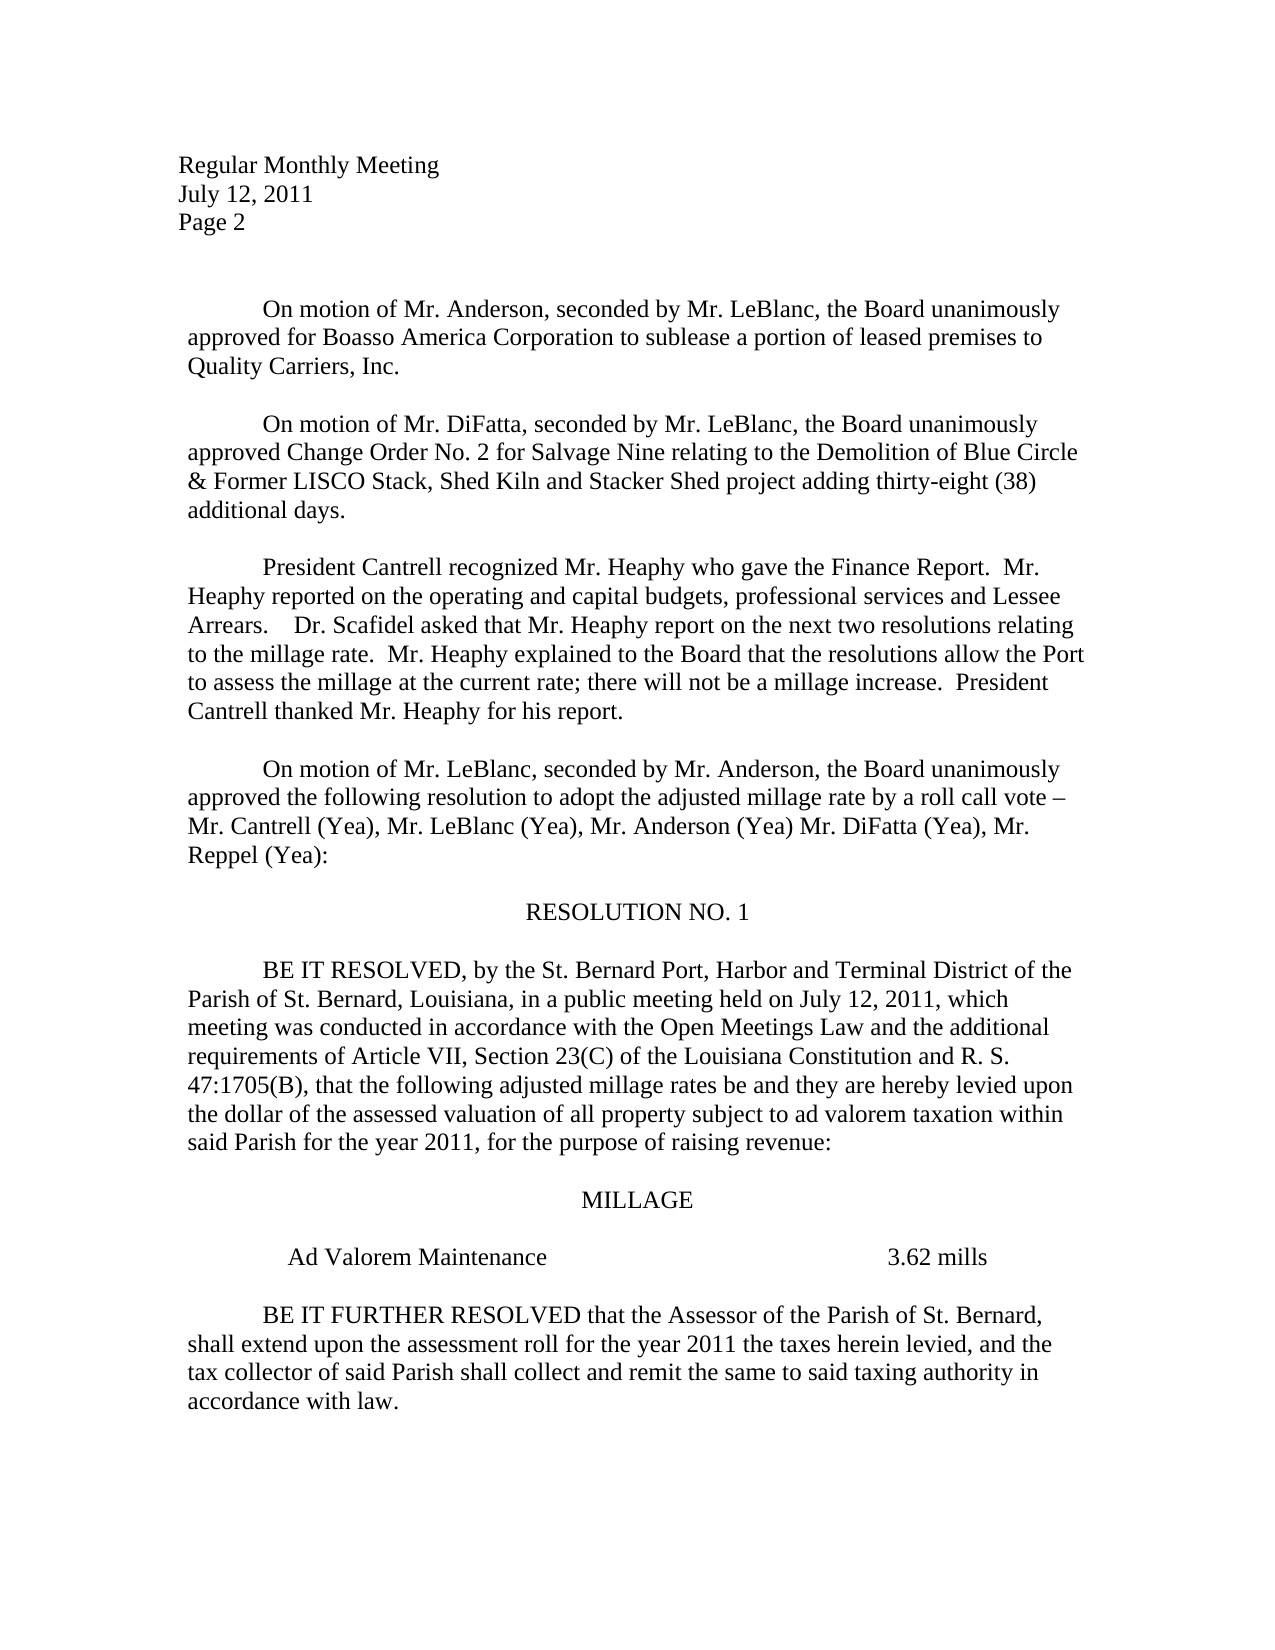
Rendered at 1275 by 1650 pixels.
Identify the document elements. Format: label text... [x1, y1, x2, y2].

text President Cantrell recognized Mr. Heaphy who gave the Finance Report. Mr. Heaphy reported on the operating and capital budgets, professional services and Lessee Arrears. Dr. Scafidel asked that Mr. Heaphy report on the next two resolutions relating to the millage rate. Mr. Heaphy explained to the Board that the resolutions allow the Port to assess the millage at the current rate; there will not be a millage increase. President Cantrell thanked Mr. Heaphy for his report. [187, 552, 1087, 725]
text MILLAGE [187, 1185, 1087, 1214]
text RESOLUTION NO. 1 [187, 897, 1087, 926]
text On motion of Mr. Anderson, seconded by Mr. LeBlanc, the Board unanimously approved for Boasso America Corporation to sublease a portion of leased premises to Quality Carriers, Inc. [187, 294, 1087, 380]
text BE IT FURTHER RESOLVED that the Assessor of the Parish of St. Bernard, shall extend upon the assessment roll for the year 2011 the taxes herein levied, and the tax collector of said Parish shall collect and remit the same to said taxing authority in accordance with law. [187, 1300, 1087, 1415]
text On motion of Mr. LeBlanc, seconded by Mr. Anderson, the Board unanimously approved the following resolution to adopt the adjusted millage rate by a roll call vote – Mr. Cantrell (Yea), Mr. LeBlanc (Yea), Mr. Anderson (Yea) Mr. DiFatta (Yea), Mr. Reppel (Yea): [187, 754, 1087, 869]
text BE IT RESOLVED, by the St. Bernard Port, Harbor and Terminal District of the Parish of St. Bernard, Louisiana, in a public meeting held on July 12, 2011, which meeting was conducted in accordance with the Open Meetings Law and the additional requirements of Article VII, Section 23(C) of the Louisiana Constitution and R. S. 47:1705(B), that the following adjusted millage rates be and they are hereby levied upon the dollar of the assessed valuation of all property subject to ad valorem taxation within said Parish for the year 2011, for the purpose of raising revenue: [187, 955, 1087, 1156]
text Page 2 [178, 207, 1087, 236]
text Regular Monthly Meeting [178, 150, 1087, 179]
text July 12, 2011 [178, 179, 1087, 207]
text Ad Valorem Maintenance 3.62 mills [187, 1242, 1087, 1271]
text On motion of Mr. DiFatta, seconded by Mr. LeBlanc, the Board unanimously approved Change Order No. 2 for Salvage Nine relating to the Demolition of Blue Circle & Former LISCO Stack, Shed Kiln and Stacker Shed project adding thirty-eight (38) additional days. [187, 409, 1087, 524]
